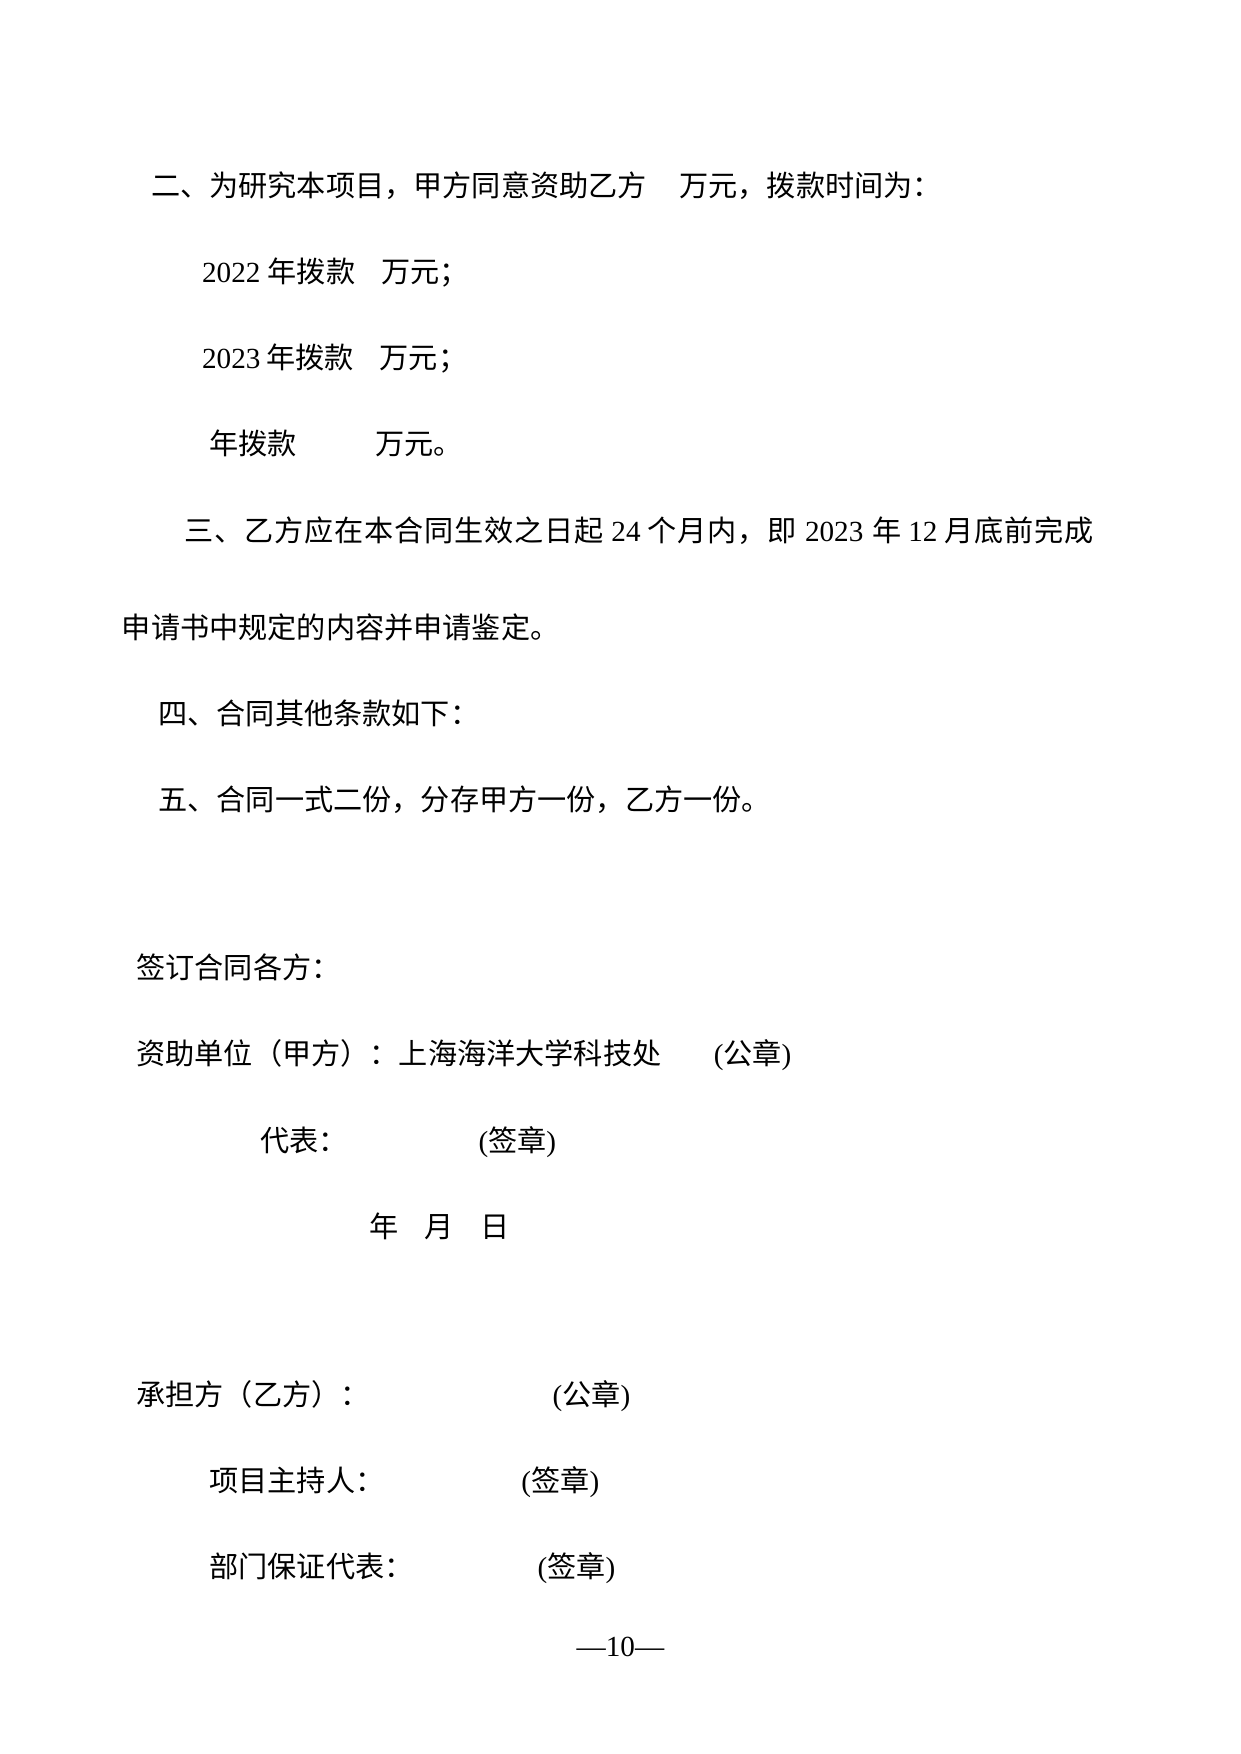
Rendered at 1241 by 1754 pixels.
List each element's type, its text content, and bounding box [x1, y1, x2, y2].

text 承担方（乙方）： (公章) [122, 1360, 1094, 1425]
text 二、为研究本项目，甲方同意资助乙方 万元，拨款时间为： [122, 151, 1094, 216]
text 资助单位（甲方）：上海海洋大学科技处 (公章) [122, 1019, 1094, 1084]
text 2022 年拨款 万元； [122, 237, 1094, 302]
text 四、合同其他条款如下： [122, 679, 1094, 744]
text 部门保证代表： (签章) [122, 1532, 1094, 1597]
text 年 月 日 [122, 1192, 1094, 1257]
text 项目主持人： (签章) [122, 1446, 1094, 1511]
text 代表： (签章) [122, 1106, 1094, 1171]
text 三、乙方应在本合同生效之日起24个月内，即 2023 年12月底前完成申请书中规定的内容并申请鉴定。 [122, 496, 1094, 658]
text 2023年拨款 万元； [122, 323, 1094, 388]
text 签订合同各方： [122, 933, 1094, 998]
text 年拨款 万元。 [122, 409, 1094, 474]
text 五、合同一式二份，分存甲方一份，乙方一份。 [122, 766, 1094, 831]
